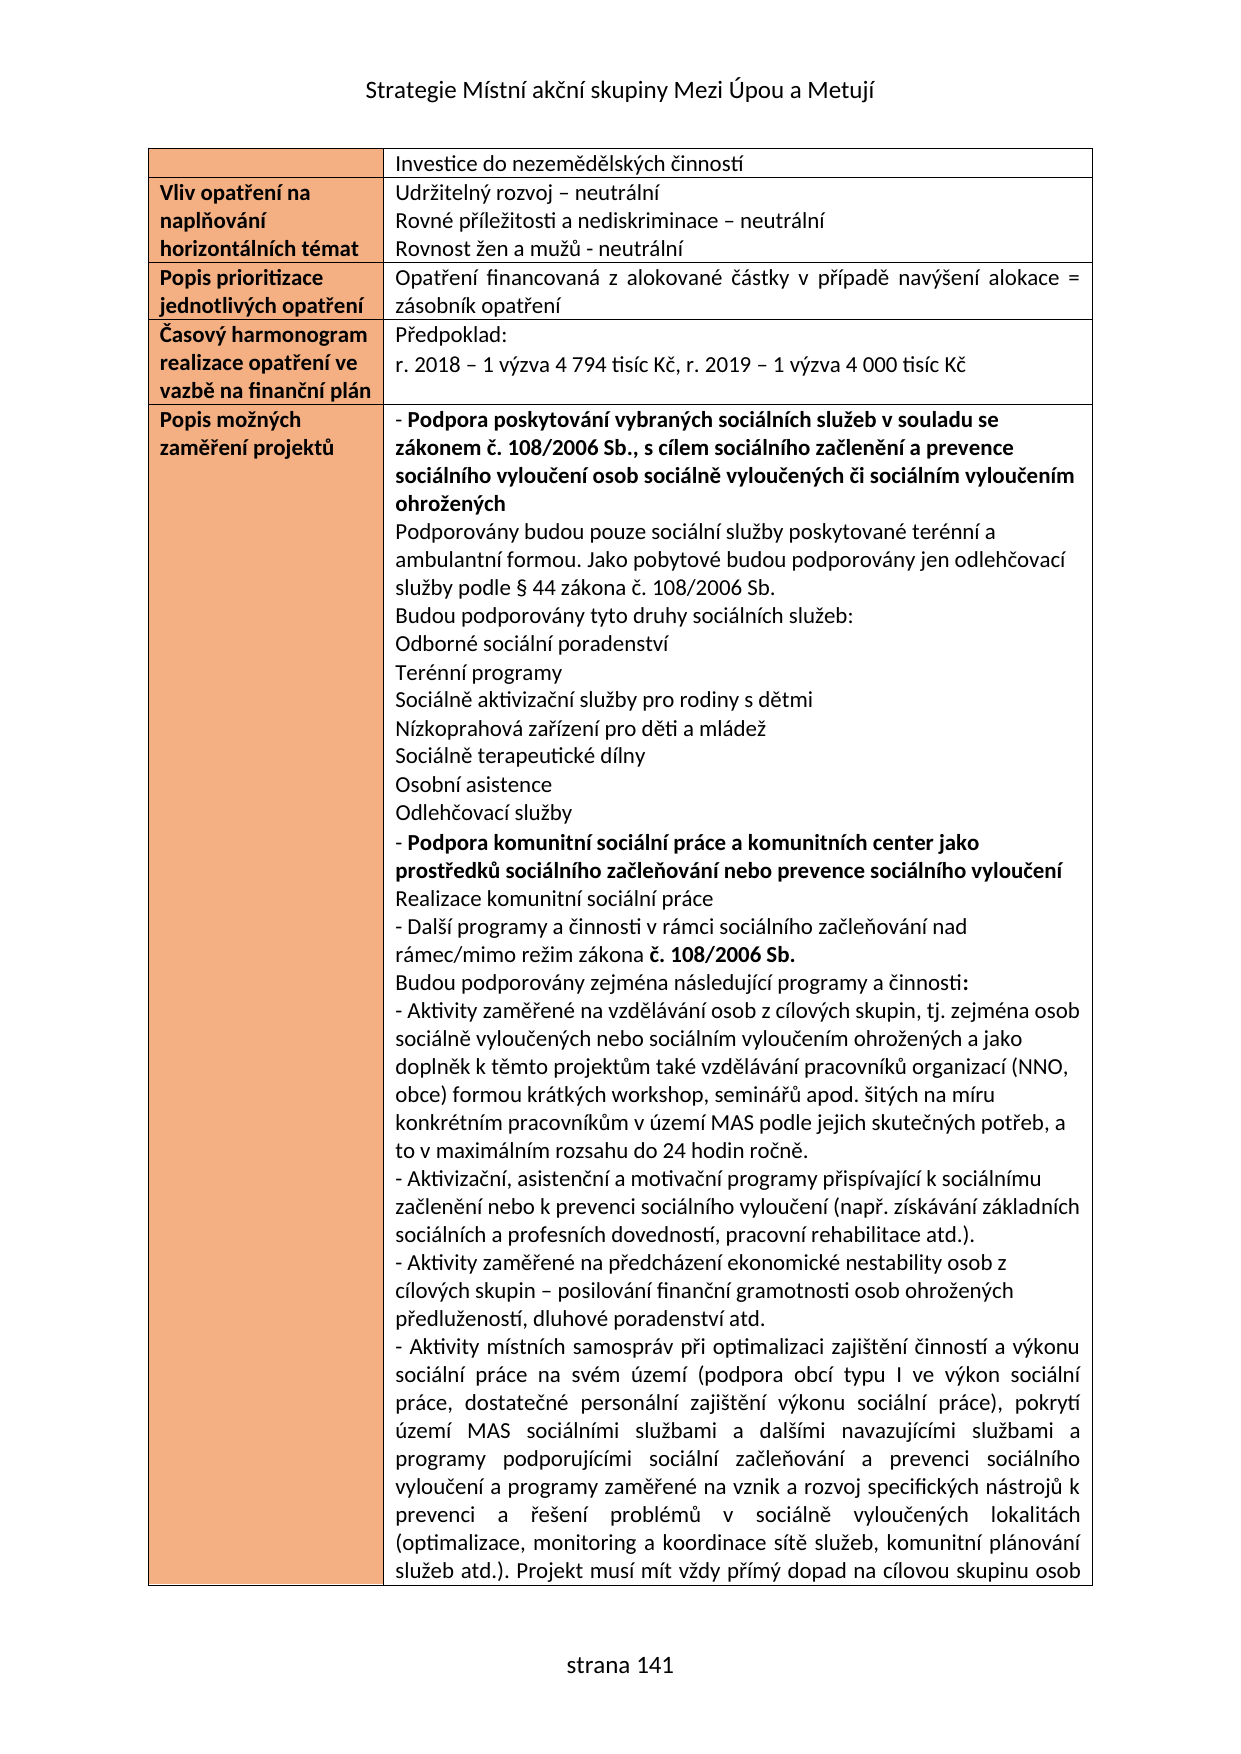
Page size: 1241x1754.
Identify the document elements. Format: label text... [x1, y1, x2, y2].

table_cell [384, 149, 1092, 177]
table_cell Časový harmonogram realizace opatření ve vazbě na finanční plán [149, 320, 383, 404]
table_cell Opatření financovaná z alokované částky v případě navýšení alokace = zásobník opatření [384, 263, 1092, 319]
table_cell Vliv opatření na naplňování horizontálních témat [149, 178, 383, 262]
table_cell Udržitelný rozvoj – neutrální Rovné příležitosti a nediskriminace – neutrální Rovnost žen a mužů - neutrální [384, 178, 1092, 262]
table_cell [149, 405, 383, 1584]
table_cell Popis prioritizace jednotlivých opatření [149, 263, 383, 319]
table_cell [149, 149, 383, 177]
table_cell Předpoklad: r. 2018 – 1 výzva 4 794 tisíc Kč, r. 2019 – 1 výzva 4 000 tisíc Kč [384, 320, 1092, 404]
